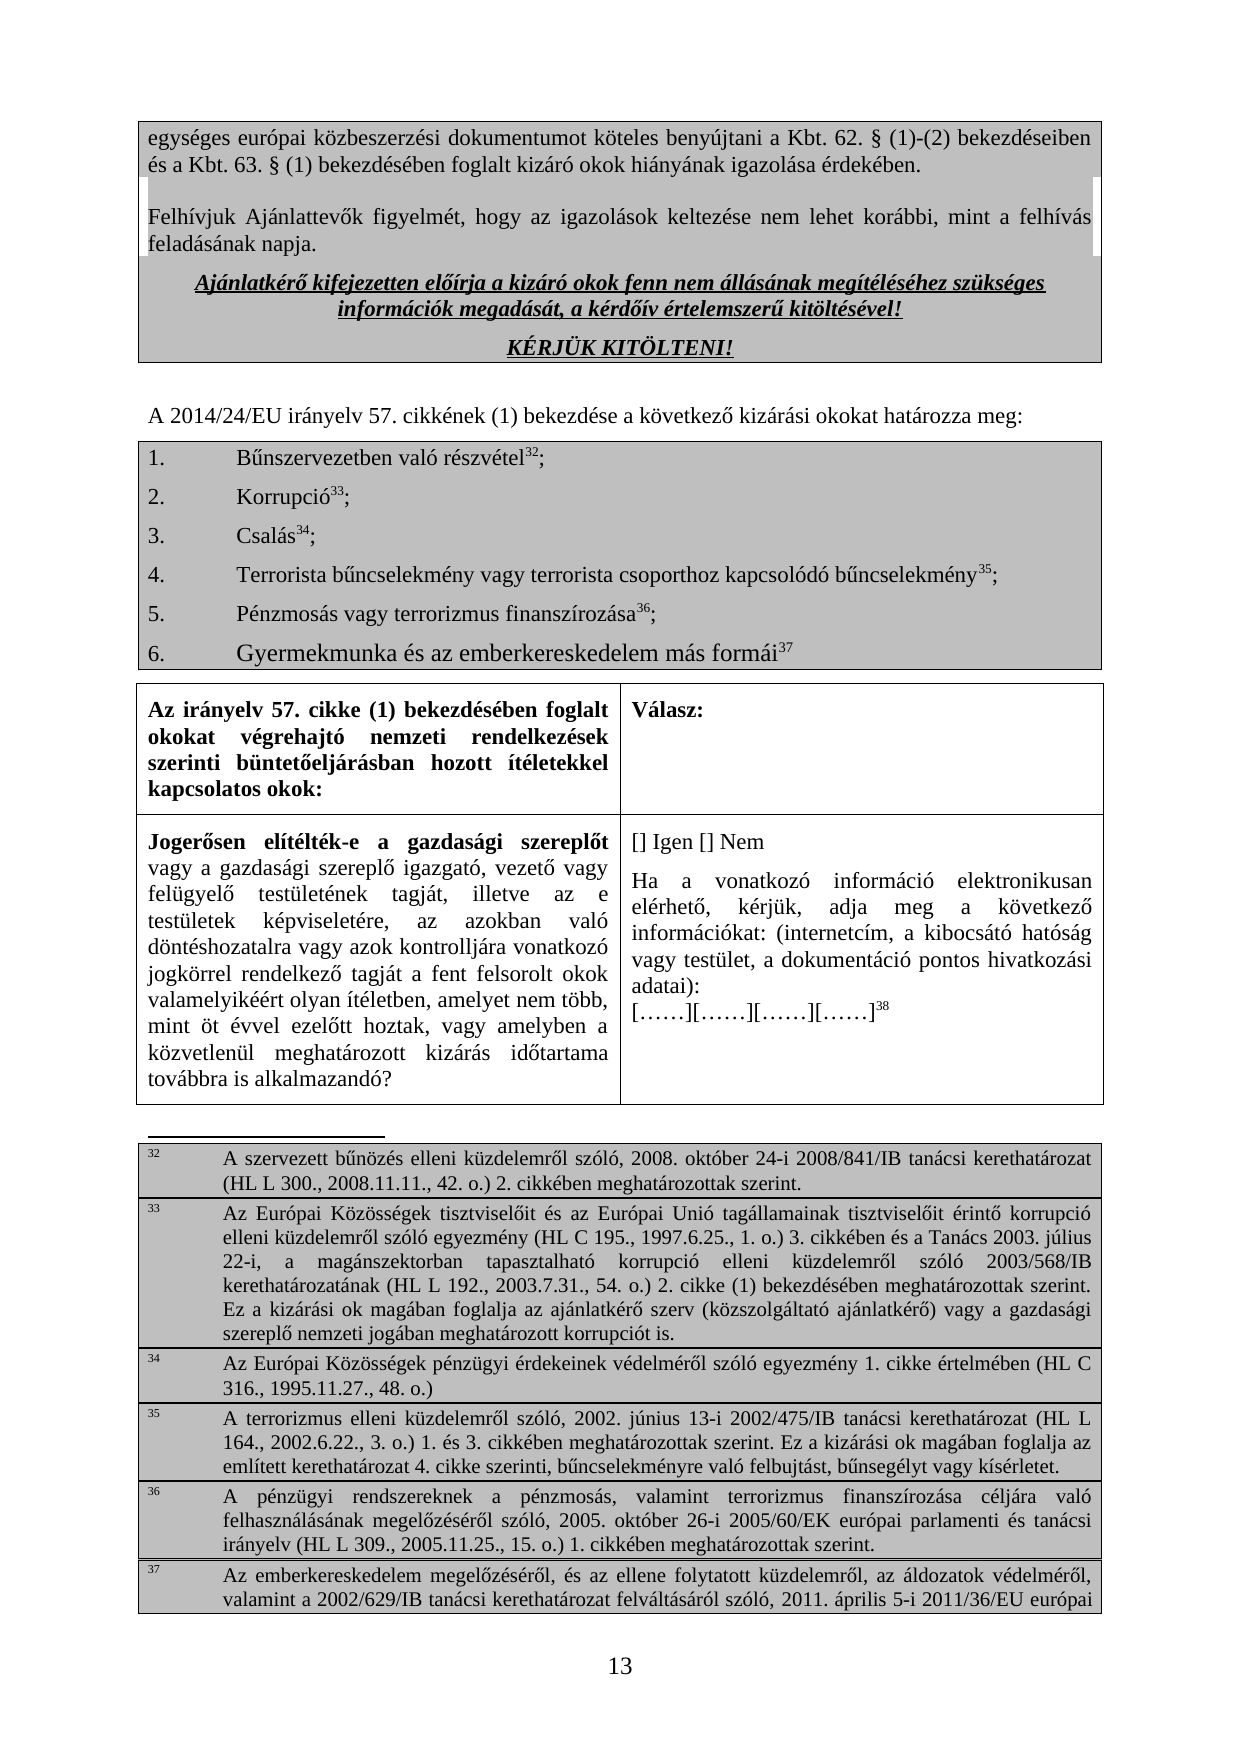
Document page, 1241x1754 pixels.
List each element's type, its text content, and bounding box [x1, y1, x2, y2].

list Csalás; [139, 519, 1101, 548]
table_cell Jogerősen elítélték-e a gazdasági szereplőt vagy a gazdasági szereplő igazgató, vezető vagy felügyelő testületének tagját, illetve az e testületek képviseletére, az azokban való döntéshozatalra vagy azok kontrolljára vonatkozó jogkörrel rendelkező tagját a fent felsorolt okok valamelyikéért olyan ítéletben, amelyet nem több, mint öt évvel ezelőtt hoztak, vagy amelyben a közvetlenül meghatározott kizárás időtartama továbbra is alkalmazandó? [137, 815, 620, 1104]
list Korrupció; [139, 480, 1101, 509]
list Pénzmosás vagy terrorizmus finanszírozása; [139, 596, 1101, 626]
table_cell [] Igen [] Nem Ha a vonatkozó információ elektronikusan elérhető, kérjük, adja meg a következő információkat: (internetcím, a kibocsátó hatóság vagy testület, a dokumentáció pontos hivatkozási adatai): [……][……][……][……] [621, 815, 1103, 1104]
text KÉRJÜK KITÖLTENI! [139, 331, 1101, 362]
text Ajánlatkérő kifejezetten előírja a kizáró okok fenn nem állásának megítéléséhez szükséges információk megadását, a kérdőív értelemszerű kitöltésével! [139, 266, 1101, 321]
list Gyermekmunka és az emberkereskedelem más formái [139, 635, 1101, 669]
table_header Az irányelv 57. cikke (1) bekezdésében foglalt okokat végrehajtó nemzeti rendelkezések szerinti büntetőeljárásban hozott ítéletekkel kapcsolatos okok: [137, 684, 620, 814]
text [139, 122, 1101, 177]
list Bűnszervezetben való részvétel; [139, 442, 1101, 471]
table_header Válasz: [621, 684, 1103, 814]
list Terrorista bűncselekmény vagy terrorista csoporthoz kapcsolódó bűncselekmény; [139, 558, 1101, 587]
text A 2014/24/EU irányelv 57. cikkének (1) bekezdése a következő kizárási okokat határozza meg: [148, 402, 1093, 428]
text Felhívjuk Ajánlattevők figyelmét, hogy az igazolások keltezése nem lehet korábbi, mint a felhívás feladásának napja. [148, 203, 1093, 256]
